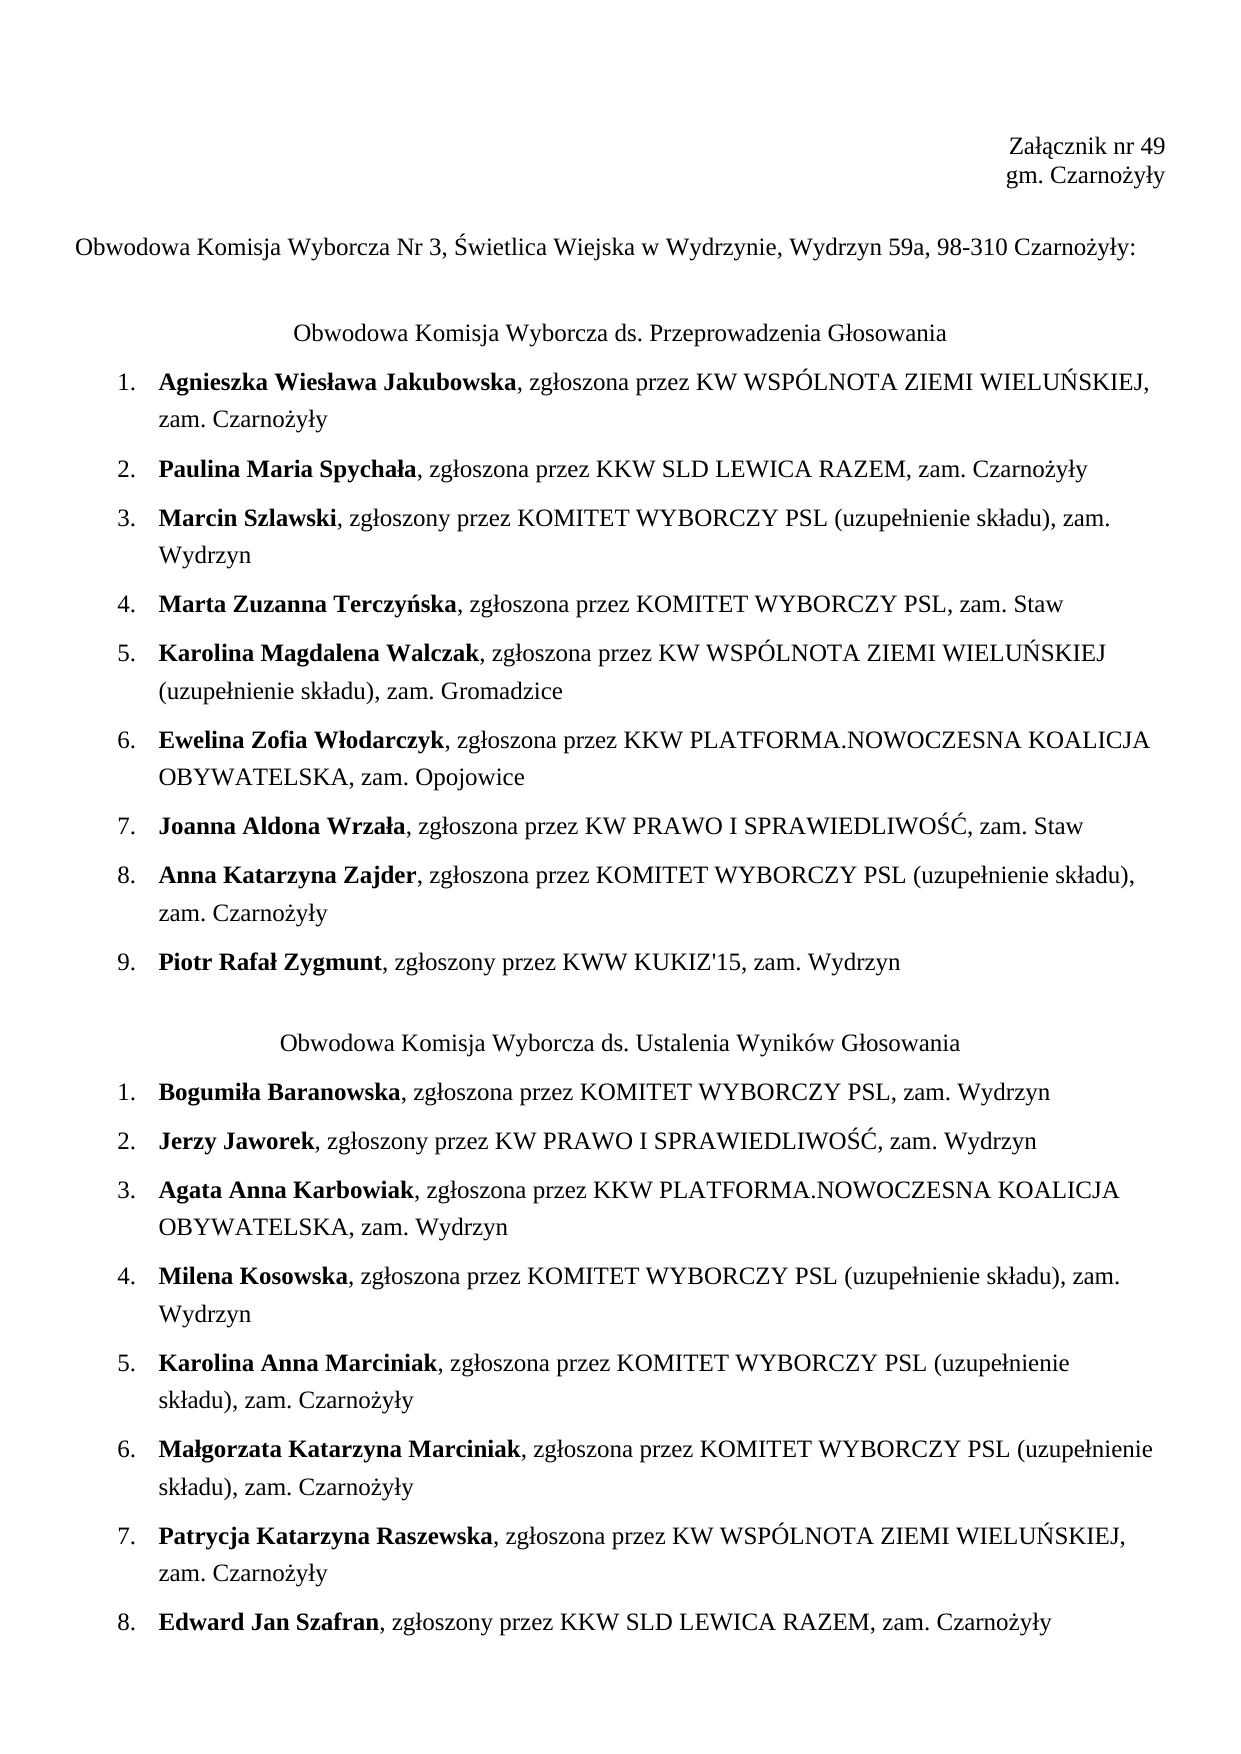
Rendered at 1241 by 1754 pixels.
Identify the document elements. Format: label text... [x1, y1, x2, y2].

text Obwodowa Komisja Wyborcza ds. Ustalenia Wyników Głosowania [75, 1028, 1165, 1056]
table_cell 4. [74, 584, 147, 633]
table_cell Agata Anna Karbowiak, zgłoszona przez KKW PLATFORMA.NOWOCZESNA KOALICJA OBYWATELSKA, zam. Wydrzyn [147, 1169, 1166, 1256]
table_cell Jerzy Jaworek, zgłoszony przez KW PRAWO I SPRAWIEDLIWOŚĆ, zam. Wydrzyn [147, 1120, 1166, 1169]
text gm. Czarnożyły [75, 160, 1165, 189]
table_cell 2. [74, 448, 147, 497]
table_cell Milena Kosowska, zgłoszona przez KOMITET WYBORCZY PSL (uzupełnienie składu), zam. Wydrzyn [147, 1256, 1166, 1342]
table_cell 3. [74, 497, 147, 583]
table_header 1. [74, 1071, 147, 1120]
table_cell 3. [74, 1169, 147, 1256]
table_cell Małgorzata Katarzyna Marciniak, zgłoszona przez KOMITET WYBORCZY PSL (uzupełnienie składu), zam. Czarnożyły [147, 1429, 1166, 1515]
table_cell 5. [74, 1342, 147, 1428]
table_cell 2. [74, 1120, 147, 1169]
table_cell 9. [74, 941, 147, 990]
table_header Agnieszka Wiesława Jakubowska, zgłoszona przez KW WSPÓLNOTA ZIEMI WIELUŃSKIEJ, zam. Czarnożyły [147, 361, 1166, 448]
table_header Bogumiła Baranowska, zgłoszona przez KOMITET WYBORCZY PSL, zam. Wydrzyn [147, 1071, 1166, 1120]
table_cell Piotr Rafał Zygmunt, zgłoszony przez KWW KUKIZ'15, zam. Wydrzyn [147, 941, 1166, 990]
table_cell 6. [74, 1429, 147, 1515]
text Obwodowa Komisja Wyborcza ds. Przeprowadzenia Głosowania [75, 318, 1165, 347]
table_cell 8. [74, 1601, 147, 1651]
table_cell 8. [74, 855, 147, 941]
table_cell Anna Katarzyna Zajder, zgłoszona przez KOMITET WYBORCZY PSL (uzupełnienie składu), zam. Czarnożyły [147, 855, 1166, 941]
text Załącznik nr 49 [607, 131, 1165, 160]
table_cell 7. [74, 806, 147, 855]
text Obwodowa Komisja Wyborcza Nr 3, Świetlica Wiejska w Wydrzynie, Wydrzyn 59a, 98-310 Czarnożyły: [75, 232, 1165, 261]
table_cell Patrycja Katarzyna Raszewska, zgłoszona przez KW WSPÓLNOTA ZIEMI WIELUŃSKIEJ, zam. Czarnożyły [147, 1515, 1166, 1601]
table_cell 5. [74, 633, 147, 719]
table_cell Marcin Szlawski, zgłoszony przez KOMITET WYBORCZY PSL (uzupełnienie składu), zam. Wydrzyn [147, 497, 1166, 583]
table_cell Karolina Anna Marciniak, zgłoszona przez KOMITET WYBORCZY PSL (uzupełnienie składu), zam. Czarnożyły [147, 1342, 1166, 1428]
table_cell 4. [74, 1256, 147, 1342]
table_cell Marta Zuzanna Terczyńska, zgłoszona przez KOMITET WYBORCZY PSL, zam. Staw [147, 584, 1166, 633]
table_cell Joanna Aldona Wrzała, zgłoszona przez KW PRAWO I SPRAWIEDLIWOŚĆ, zam. Staw [147, 806, 1166, 855]
table_cell Karolina Magdalena Walczak, zgłoszona przez KW WSPÓLNOTA ZIEMI WIELUŃSKIEJ (uzupełnienie składu), zam. Gromadzice [147, 633, 1166, 719]
table_cell 7. [74, 1515, 147, 1601]
table_cell Ewelina Zofia Włodarczyk, zgłoszona przez KKW PLATFORMA.NOWOCZESNA KOALICJA OBYWATELSKA, zam. Opojowice [147, 719, 1166, 806]
table_cell Paulina Maria Spychała, zgłoszona przez KKW SLD LEWICA RAZEM, zam. Czarnożyły [147, 448, 1166, 497]
table_header 1. [74, 361, 147, 448]
table_cell Edward Jan Szafran, zgłoszony przez KKW SLD LEWICA RAZEM, zam. Czarnożyły [147, 1601, 1166, 1651]
table_cell 6. [74, 719, 147, 806]
